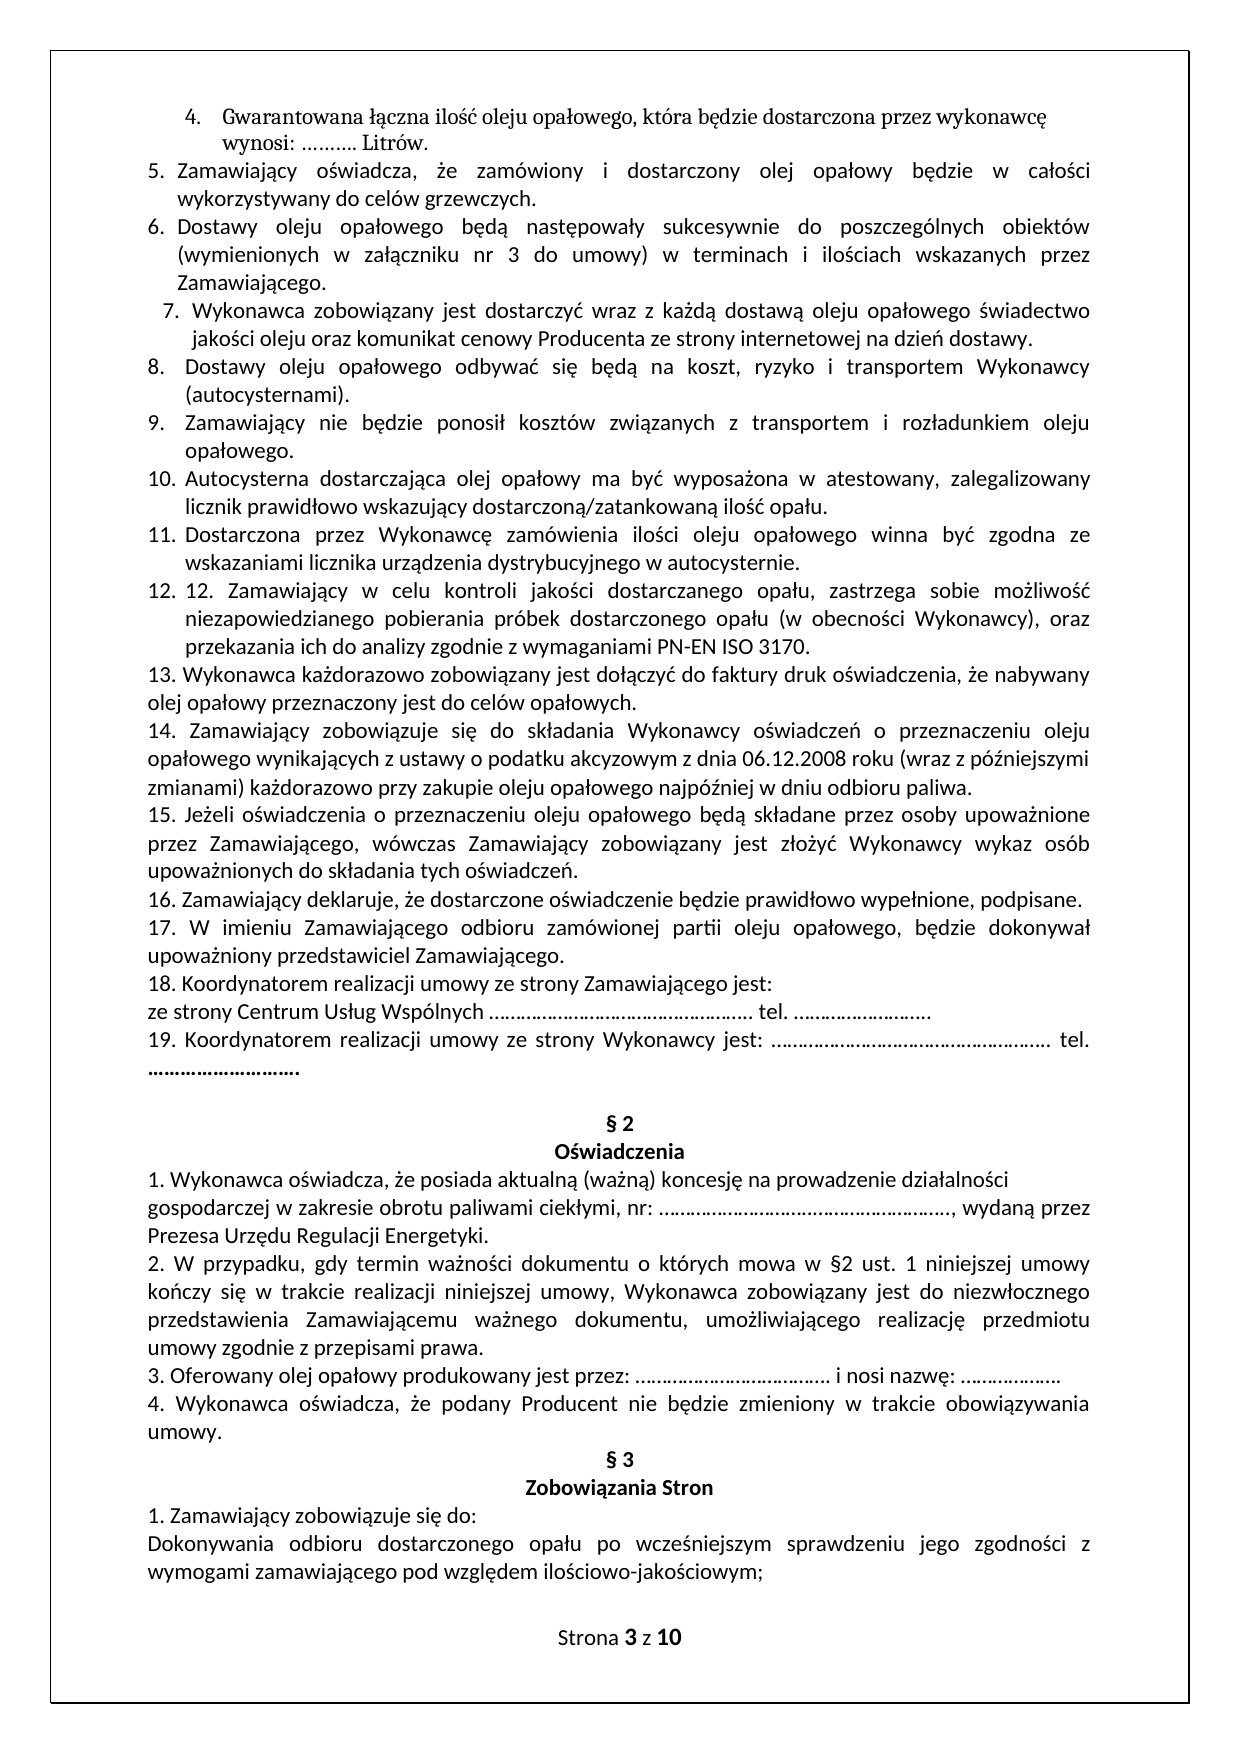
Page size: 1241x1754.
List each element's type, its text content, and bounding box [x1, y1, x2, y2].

list Autocysterna dostarczająca olej opałowy ma być wyposażona w atestowany, zalegalizowany licznik prawidłowo wskazujący dostarczoną/zatankowaną ilość opału. [147, 464, 1092, 520]
text 15. Jeżeli oświadczenia o przeznaczeniu oleju opałowego będą składane przez osoby upoważnione przez Zamawiającego, wówczas Zamawiający zobowiązany jest złożyć Wykonawcy wykaz osób upoważnionych do składania tych oświadczeń. [147, 801, 1092, 885]
text 2. W przypadku, gdy termin ważności dokumentu o których mowa w §2 ust. 1 niniejszej umowy kończy się w trakcie realizacji niniejszej umowy, Wykonawca zobowiązany jest do niezwłocznego przedstawienia Zamawiającemu ważnego dokumentu, umożliwiającego realizację przedmiotu umowy zgodnie z przepisami prawa. [147, 1249, 1092, 1361]
text Oświadczenia [147, 1137, 1092, 1165]
list Dostarczona przez Wykonawcę zamówienia ilości oleju opałowego winna być zgodna ze wskazaniami licznika urządzenia dystrybucyjnego w autocysternie. [147, 520, 1092, 576]
text 18. Koordynatorem realizacji umowy ze strony Zamawiającego jest: [147, 969, 1092, 997]
list Gwarantowana łączna ilość oleju opałowego, która będzie dostarczona przez wykonawcę wynosi: ………. Litrów. [185, 103, 1092, 156]
list 12. Zamawiający w celu kontroli jakości dostarczanego opału, zastrzega sobie możliwość niezapowiedzianego pobierania próbek dostarczonego opału (w obecności Wykonawcy), oraz przekazania ich do analizy zgodnie z wymaganiami PN-EN ISO 3170. [147, 576, 1092, 661]
text 3. Oferowany olej opałowy produkowany jest przez: ………………………………. i nosi nazwę: ………………. [147, 1361, 1092, 1389]
text 17. W imieniu Zamawiającego odbioru zamówionej partii oleju opałowego, będzie dokonywał upoważniony przedstawiciel Zamawiającego. [147, 913, 1092, 969]
list Wykonawca zobowiązany jest dostarczyć wraz z każdą dostawą oleju opałowego świadectwo jakości oleju oraz komunikat cenowy Producenta ze strony internetowej na dzień dostawy. [162, 296, 1092, 352]
list Zamawiający oświadcza, że zamówiony i dostarczony olej opałowy będzie w całości wykorzystywany do celów grzewczych. [147, 156, 1092, 212]
text ze strony Centrum Usług Wspólnych ………………………………………….. tel. …………………….. [147, 997, 1092, 1025]
text 4. Wykonawca oświadcza, że podany Producent nie będzie zmieniony w trakcie obowiązywania umowy. [147, 1389, 1092, 1445]
text § 2 [147, 1109, 1092, 1137]
text Dokonywania odbioru dostarczonego opału po wcześniejszym sprawdzeniu jego zgodności z wymogami zamawiającego pod względem ilościowo-jakościowym; [147, 1529, 1092, 1585]
text 1. Wykonawca oświadcza, że posiada aktualną (ważną) koncesję na prowadzenie działalności [147, 1165, 1092, 1193]
list Dostawy oleju opałowego będą następowały sukcesywnie do poszczególnych obiektów (wymienionych w załączniku nr 3 do umowy) w terminach i ilościach wskazanych przez Zamawiającego. [147, 212, 1092, 296]
text 14. Zamawiający zobowiązuje się do składania Wykonawcy oświadczeń o przeznaczeniu oleju opałowego wynikających z ustawy o podatku akcyzowym z dnia 06.12.2008 roku (wraz z późniejszymi zmianami) każdorazowo przy zakupie oleju opałowego najpóźniej w dniu odbioru paliwa. [147, 717, 1092, 801]
text § 3 [147, 1445, 1092, 1473]
text 13. Wykonawca każdorazowo zobowiązany jest dołączyć do faktury druk oświadczenia, że nabywany olej opałowy przeznaczony jest do celów opałowych. [147, 661, 1092, 717]
text 19. Koordynatorem realizacji umowy ze strony Wykonawcy jest: …………………………………………….. tel. ………………………. [147, 1025, 1092, 1081]
text 1. Zamawiający zobowiązuje się do: [147, 1501, 1092, 1529]
text gospodarczej w zakresie obrotu paliwami ciekłymi, nr: ………………………..…………………….., wydaną przez Prezesa Urzędu Regulacji Energetyki. [147, 1193, 1092, 1249]
list Zamawiający nie będzie ponosił kosztów związanych z transportem i rozładunkiem oleju opałowego. [147, 408, 1092, 464]
text 16. Zamawiający deklaruje, że dostarczone oświadczenie będzie prawidłowo wypełnione, podpisane. [147, 885, 1092, 913]
list Dostawy oleju opałowego odbywać się będą na koszt, ryzyko i transportem Wykonawcy (autocysternami). [147, 352, 1092, 408]
text Zobowiązania Stron [147, 1473, 1092, 1501]
